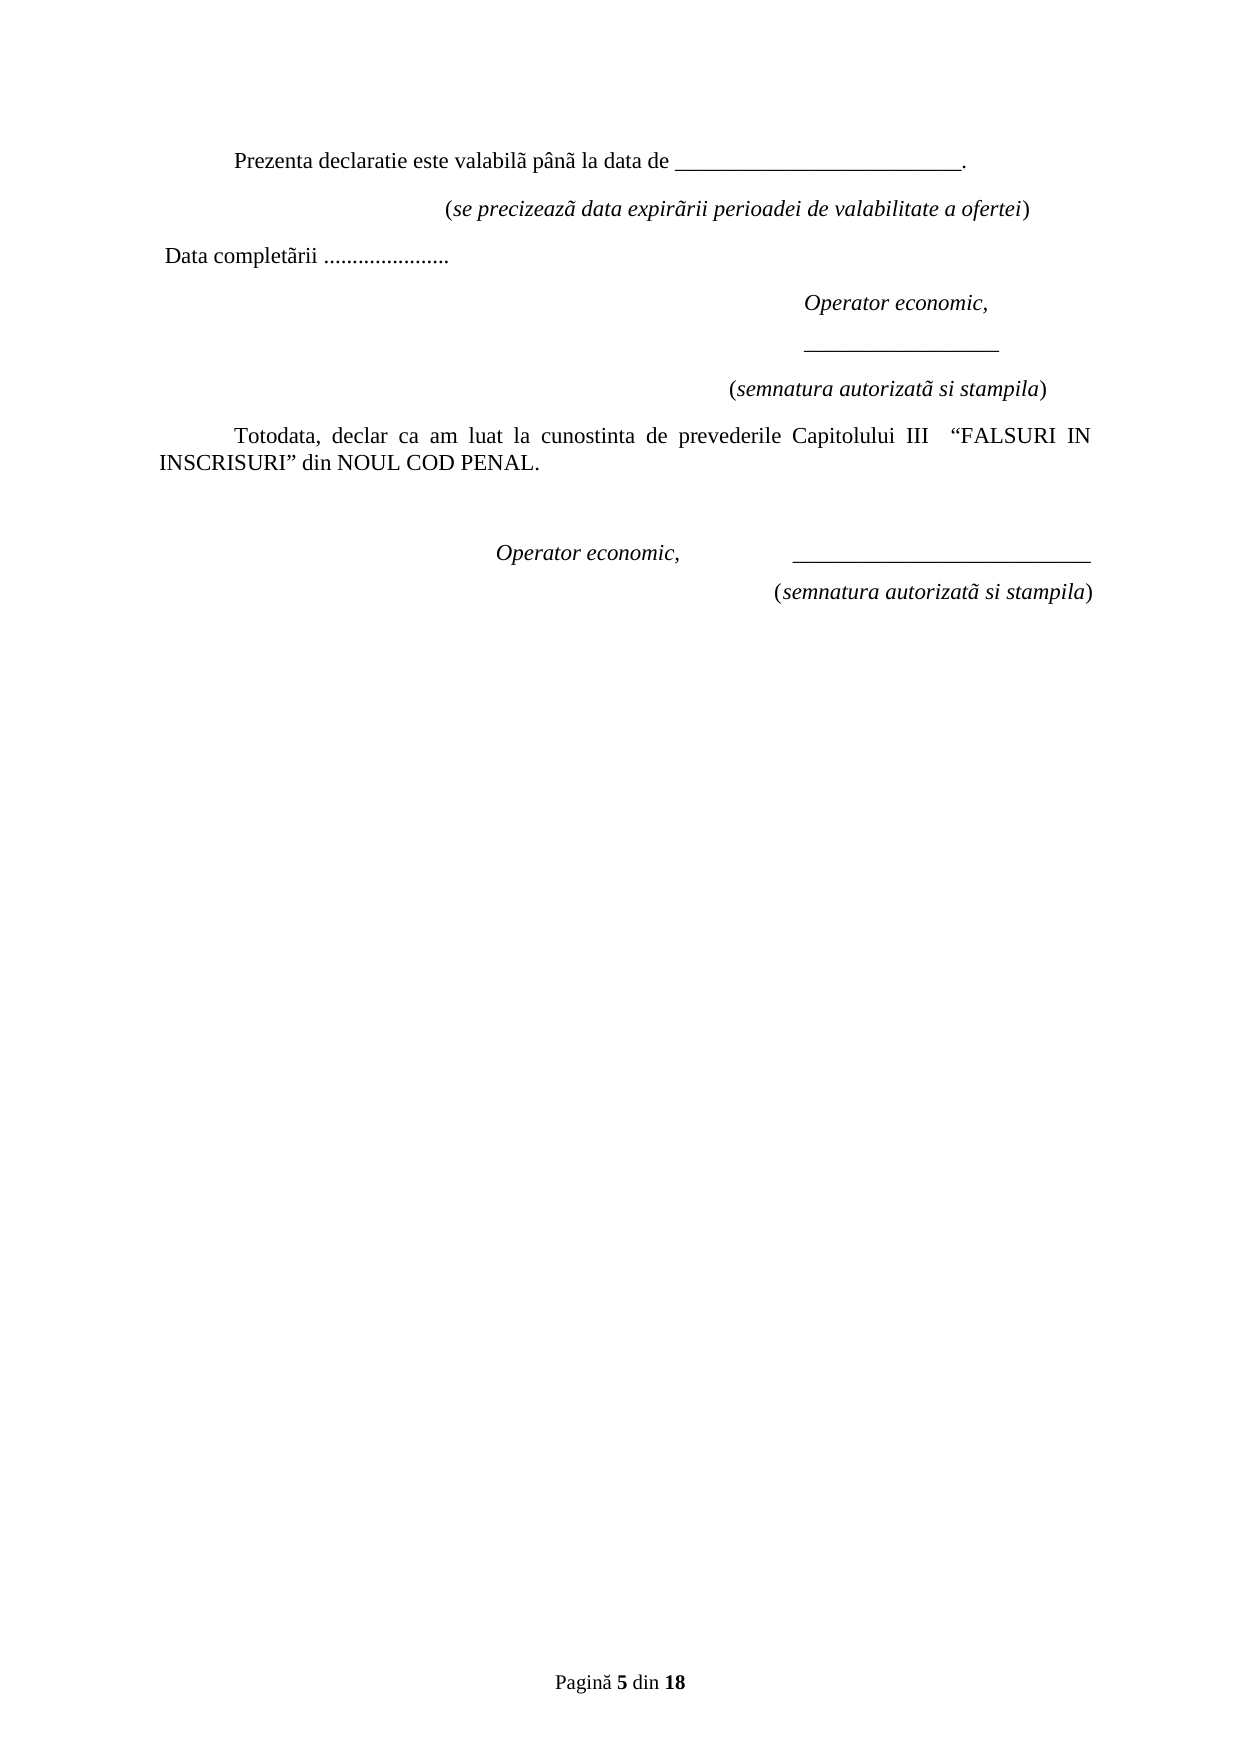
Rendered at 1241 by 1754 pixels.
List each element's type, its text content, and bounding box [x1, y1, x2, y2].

text Data completãrii ...................... [159, 242, 1093, 268]
text Totodata, declar ca am luat la cunostinta de prevederile Capitolului III “FALSURI IN INSCRISURI” din NOUL COD PENAL. [159, 422, 1093, 475]
text Prezenta declaratie este valabilã pânã la data de _________________________. [159, 148, 1093, 174]
text (se precizeazã data expirãrii perioadei de valabilitate a ofertei) [159, 195, 1093, 221]
text (semnatura autorizatã si stampila) [159, 578, 1093, 604]
text _________________ [159, 328, 1093, 354]
text (semnatura autorizatã si stampila) [159, 375, 1093, 402]
text Operator economic, [159, 289, 1093, 316]
text Operator economic, __________________________ [159, 539, 1093, 565]
